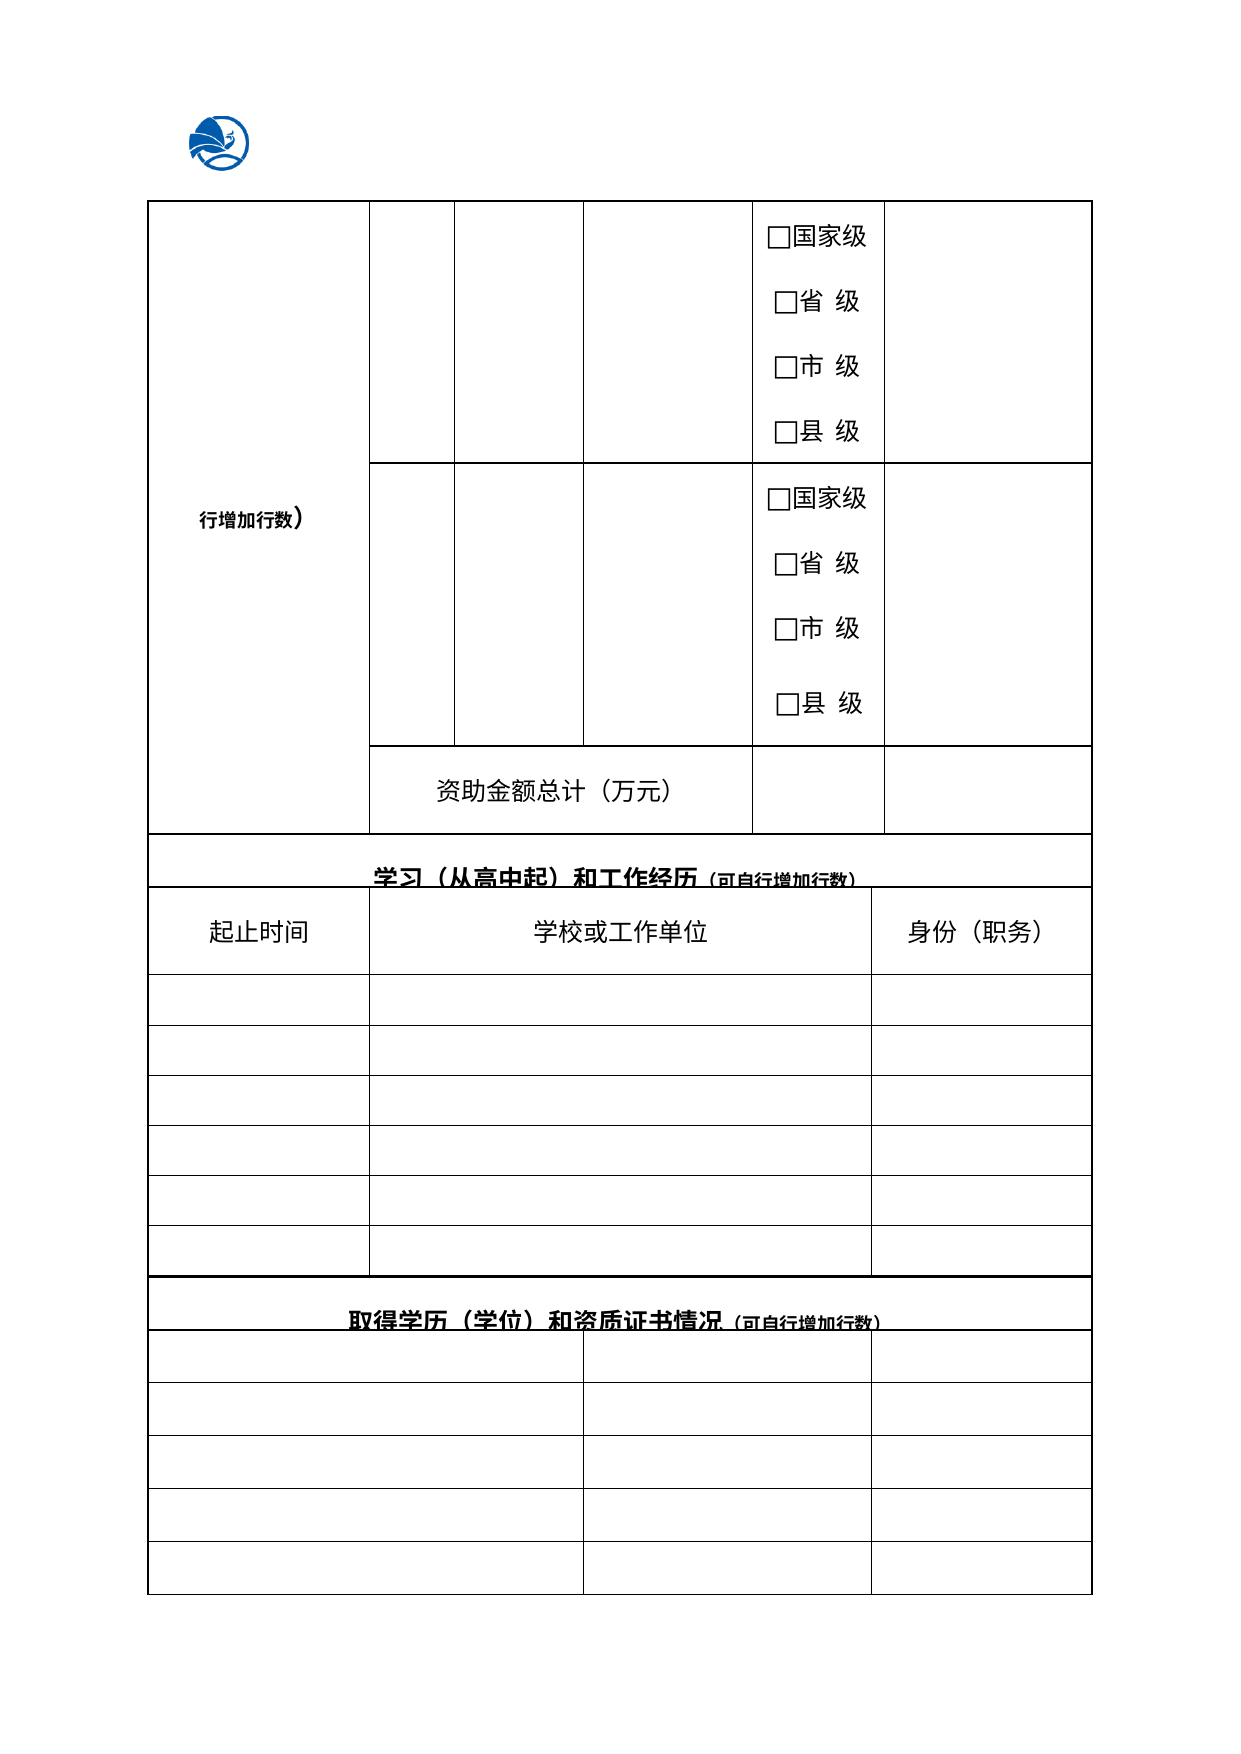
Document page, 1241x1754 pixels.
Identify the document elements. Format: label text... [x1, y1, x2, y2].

table_cell [584, 1436, 871, 1488]
table_cell [455, 464, 583, 744]
table_cell [584, 1489, 871, 1541]
table_cell [584, 464, 752, 744]
table_cell [872, 975, 1091, 1024]
table_cell [149, 1489, 583, 1541]
table_cell [370, 1076, 871, 1125]
table_cell [872, 1126, 1091, 1175]
picture [187, 116, 249, 172]
table_cell [584, 202, 752, 462]
table_cell 资助金额总计（万元） [370, 747, 752, 832]
table_cell [584, 1331, 871, 1382]
table_cell [885, 747, 1091, 832]
table_cell [872, 1226, 1091, 1275]
table_cell [149, 1383, 583, 1435]
table_cell [149, 1026, 369, 1075]
table_cell [370, 1126, 871, 1175]
table_cell [872, 1026, 1091, 1075]
table_cell [149, 1126, 369, 1175]
table_cell [149, 1436, 583, 1488]
table_cell [370, 1226, 871, 1275]
table_cell [149, 1226, 369, 1275]
table_cell [455, 202, 583, 462]
table_cell 学习（从高中起）和工作经历（可自行增加行数） [149, 835, 1091, 886]
table_cell [149, 1176, 369, 1225]
table_cell 学校或工作单位 [370, 888, 871, 974]
table_cell [370, 1176, 871, 1225]
table_cell [872, 1176, 1091, 1225]
table_cell [370, 1026, 871, 1075]
table_cell [753, 747, 884, 832]
table_cell [149, 1331, 583, 1382]
table_cell [584, 1542, 871, 1594]
table_cell [370, 202, 454, 462]
table_cell [872, 1436, 1091, 1488]
table_cell [872, 1542, 1091, 1594]
table_cell [370, 975, 871, 1024]
table_cell 取得学历（学位）和资质证书情况（可自行增加行数） [149, 1278, 1091, 1328]
table_cell [149, 1076, 369, 1125]
table_cell [885, 202, 1091, 462]
table_cell [149, 1542, 583, 1594]
table_cell 目前入选引才计划支持情况（可自行增加行数） [149, 202, 369, 832]
table_cell 身份（职务） [872, 888, 1091, 974]
table_cell [872, 1489, 1091, 1541]
table_cell [149, 975, 369, 1024]
table_cell [584, 1383, 871, 1435]
table_cell [872, 1076, 1091, 1125]
table_cell [370, 464, 454, 744]
table_cell 起止时间 [149, 888, 369, 974]
table_cell □国家级 □省 级 □市 级 □县 级 [753, 464, 884, 744]
table_cell [885, 464, 1091, 744]
table_cell [872, 1331, 1091, 1382]
table_cell □国家级 □省 级 □市 级 □县 级 [753, 202, 884, 462]
table_cell [872, 1383, 1091, 1435]
